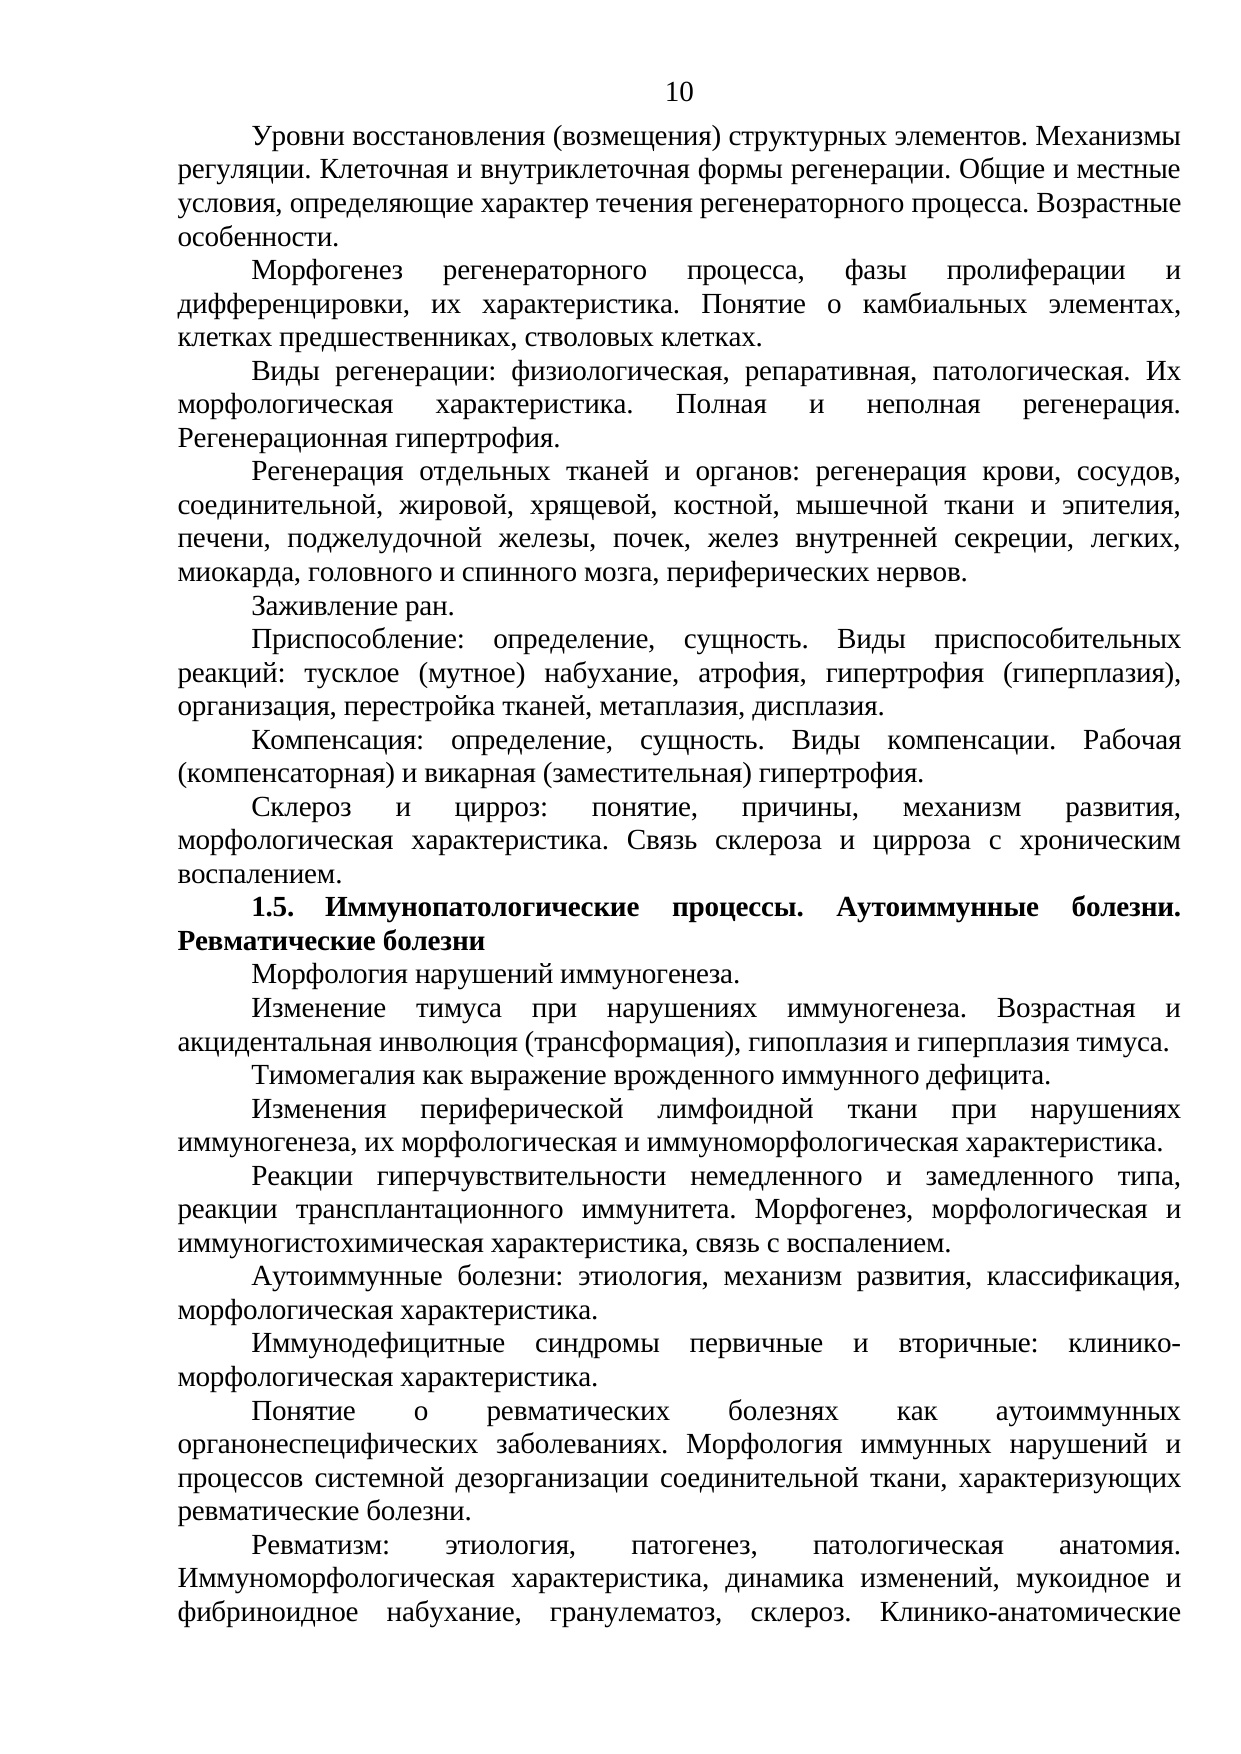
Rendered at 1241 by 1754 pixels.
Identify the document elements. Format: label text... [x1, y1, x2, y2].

text Изменение тимуса при нарушениях иммуногенеза. Возрастная и акцидентальная инволюция (трансформация), гипоплазия и гиперплазия тимуса. [177, 990, 1181, 1057]
text Тимомегалия как выражение врожденного иммунного дефицита. [177, 1057, 1181, 1091]
text Склероз и цирроз: понятие, причины, механизм развития, морфологическая характеристика. Связь склероза и цирроза с хроническим воспалением. [177, 789, 1181, 889]
text Регенерация отдельных тканей и органов: регенерация крови, сосудов, соединительной, жировой, хрящевой, костной, мышечной ткани и эпителия, печени, поджелудочной железы, почек, желез внутренней секреции, легких, миокарда, головного и спинного мозга, периферических нервов. [177, 453, 1181, 588]
text Заживление ран. [177, 588, 1181, 621]
text Уровни восстановления (возмещения) структурных элементов. Механизмы регуляции. Клеточная и внутриклеточная формы регенерации. Общие и местные условия, определяющие характер течения регенераторного процесса. Возрастные особенности. [177, 118, 1181, 252]
text Приспособление: определение, сущность. Виды приспособительных реакций: тусклое (мутное) набухание, атрофия, гипертрофия (гиперплазия), организация, перестройка тканей, метаплазия, дисплазия. [177, 621, 1181, 722]
text Виды регенерации: физиологическая, репаративная, патологическая. Их морфологическая характеристика. Полная и неполная регенерация. Регенерационная гипертрофия. [177, 353, 1181, 453]
text Морфогенез регенераторного процесса, фазы пролиферации и дифференцировки, их характеристика. Понятие о камбиальных элементах, клетках предшественниках, стволовых клетках. [177, 252, 1181, 353]
text Морфология нарушений иммуногенеза. [177, 957, 1181, 990]
text Иммунодефицитные синдромы первичные и вторичные: клинико-морфологическая характеристика. [177, 1326, 1181, 1393]
text Аутоиммунные болезни: этиология, механизм развития, классификация, морфологическая характеристика. [177, 1258, 1181, 1326]
text 1.5. Иммунопатологические процессы. Аутоиммунные болезни. Ревматические болезни [177, 889, 1181, 957]
text Изменения периферической лимфоидной ткани при нарушениях иммуногенеза, их морфологическая и иммуноморфологическая характеристика. [177, 1091, 1181, 1158]
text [177, 1527, 1181, 1627]
text Компенсация: определение, сущность. Виды компенсации. Рабочая (компенсаторная) и викарная (заместительная) гипертрофия. [177, 722, 1181, 789]
text Реакции гиперчувствительности немедленного и замедленного типа, реакции трансплантационного иммунитета. Морфогенез, морфологическая и иммуногистохимическая характеристика, связь с воспалением. [177, 1158, 1181, 1258]
text Понятие о ревматических болезнях как аутоиммунных органонеспецифических заболеваниях. Морфология иммунных нарушений и процессов системной дезорганизации соединительной ткани, характеризующих ревматические болезни. [177, 1393, 1181, 1527]
